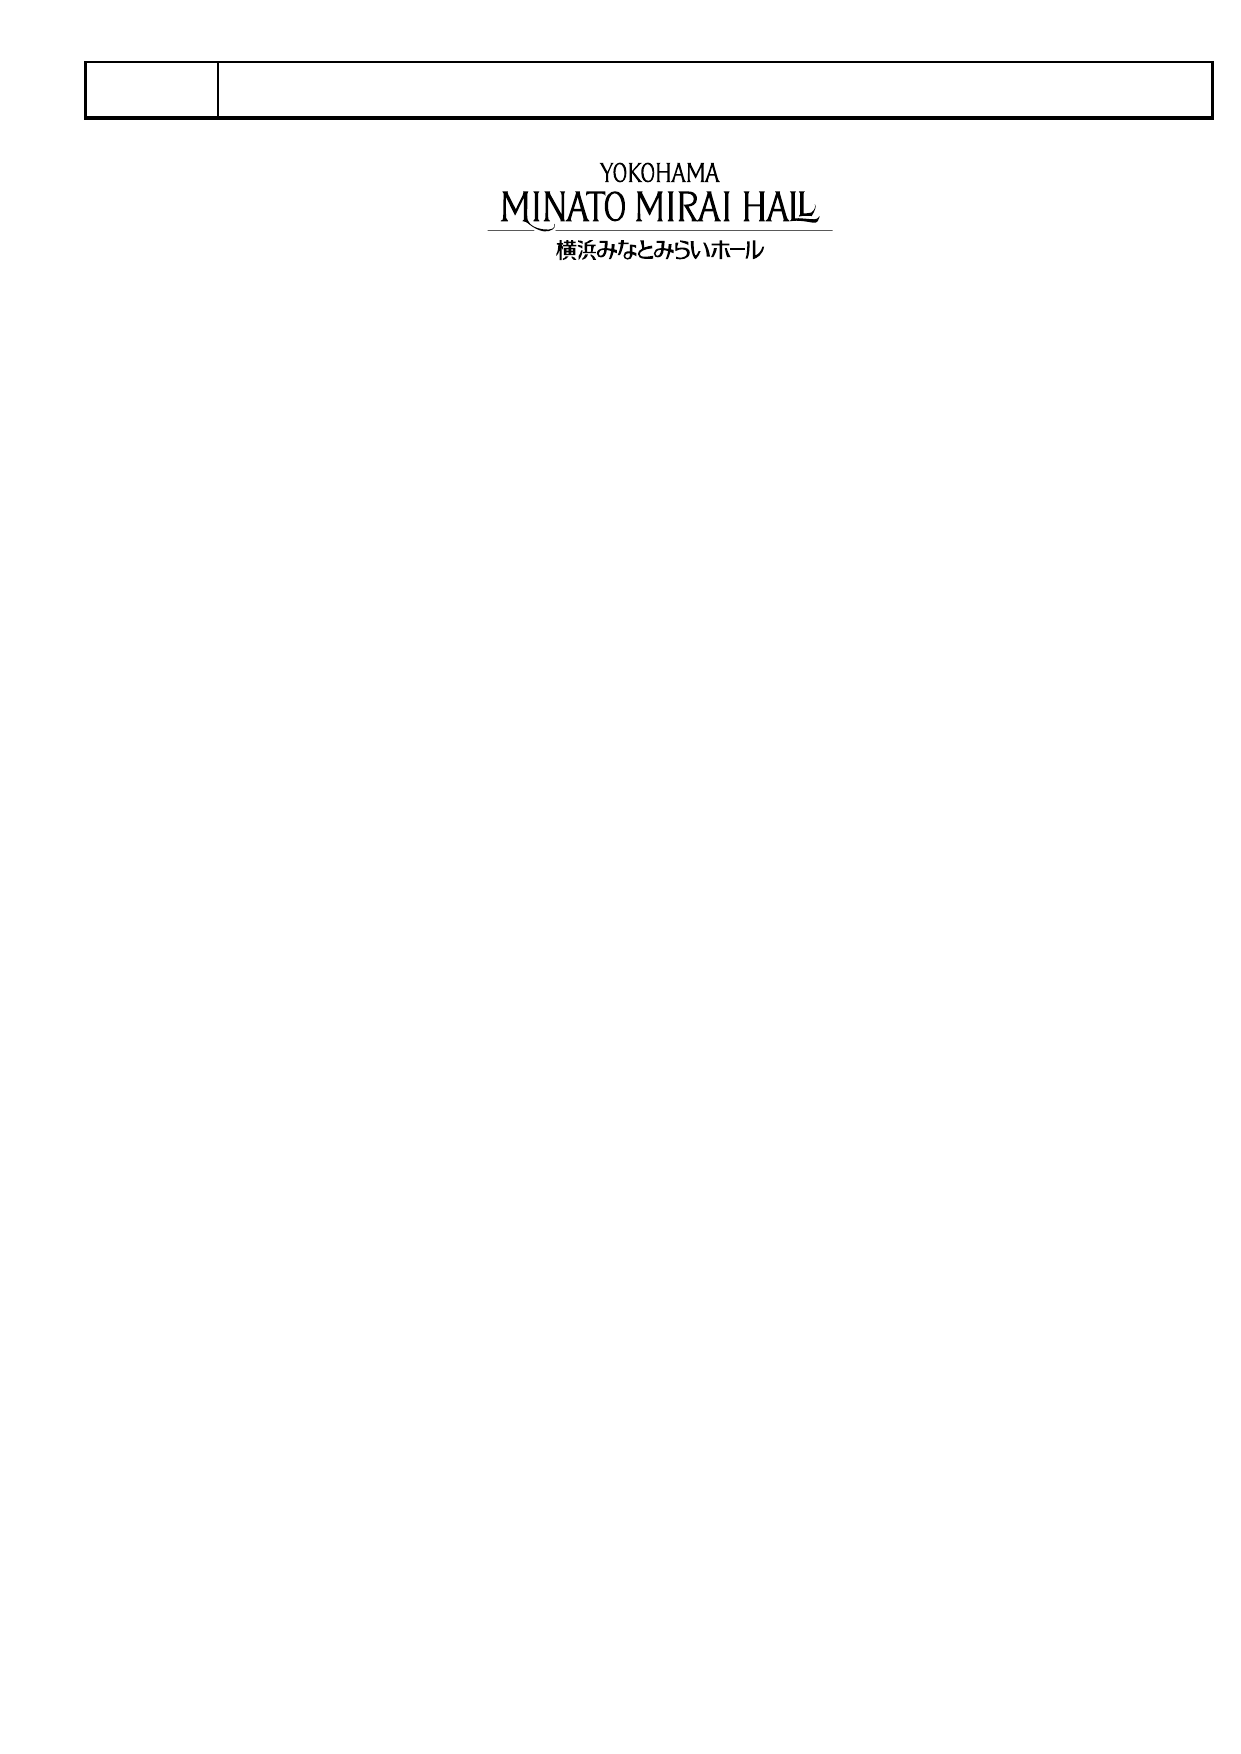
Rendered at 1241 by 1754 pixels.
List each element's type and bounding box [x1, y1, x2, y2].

table_cell [87, 63, 217, 116]
table_cell [219, 63, 1211, 116]
